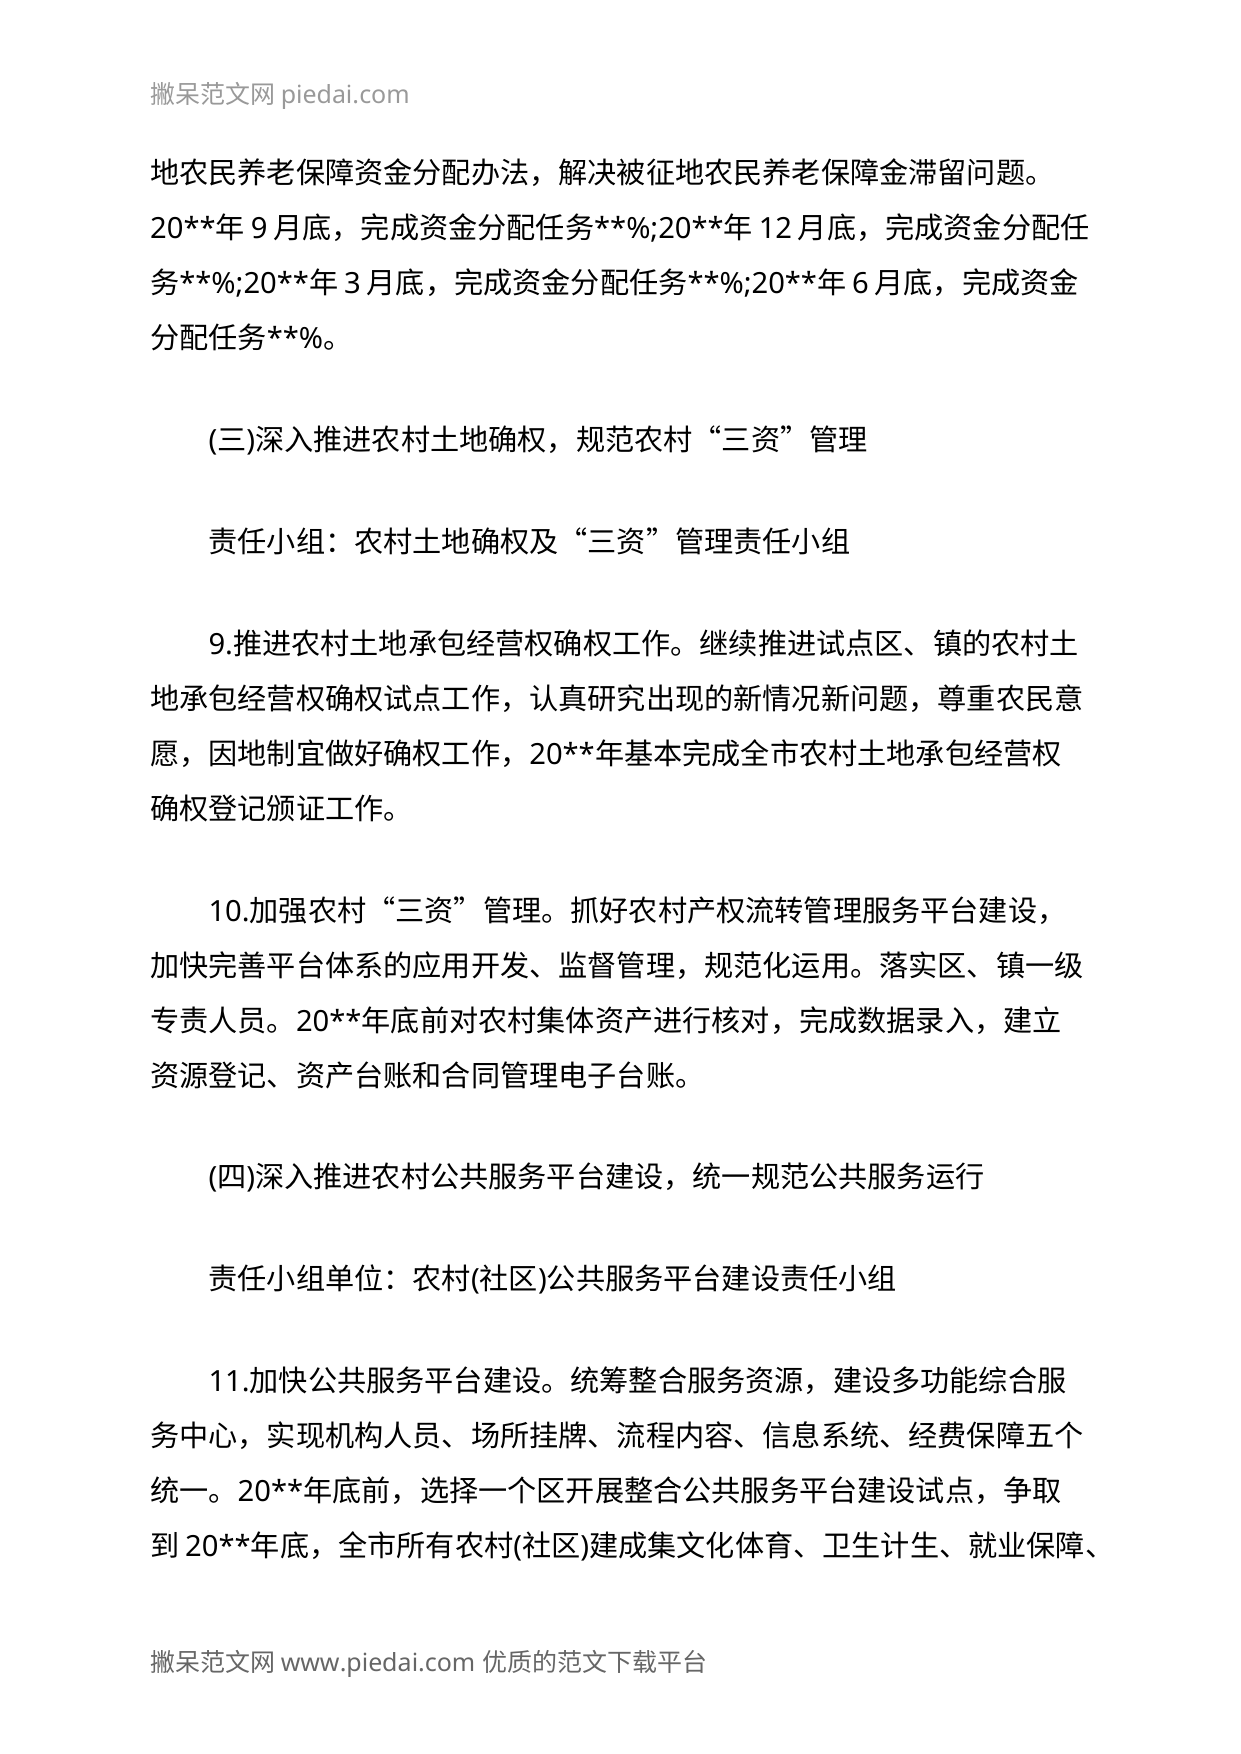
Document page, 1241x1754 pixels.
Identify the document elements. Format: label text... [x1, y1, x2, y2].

text 责任小组：农村土地确权及“三资”管理责任小组 [150, 519, 1090, 561]
text 10.加强农村“三资”管理。抓好农村产权流转管理服务平台建设，加快完善平台体系的应用开发、监督管理，规范化运用。落实区、镇一级专责人员。20**年底前对农村集体资产进行核对，完成数据录入，建立资源登记、资产台账和合同管理电子台账。 [150, 887, 1090, 1094]
text 责任小组单位：农村(社区)公共服务平台建设责任小组 [150, 1256, 1090, 1298]
text 9.推进农村土地承包经营权确权工作。继续推进试点区、镇的农村土地承包经营权确权试点工作，认真研究出现的新情况新问题，尊重农民意愿，因地制宜做好确权工作，20**年基本完成全市农村土地承包经营权确权登记颁证工作。 [150, 621, 1090, 828]
text (三)深入推进农村土地确权，规范农村“三资”管理 [150, 417, 1090, 459]
text (四)深入推进农村公共服务平台建设，统一规范公共服务运行 [150, 1154, 1090, 1196]
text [150, 150, 1090, 357]
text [150, 1358, 1090, 1565]
